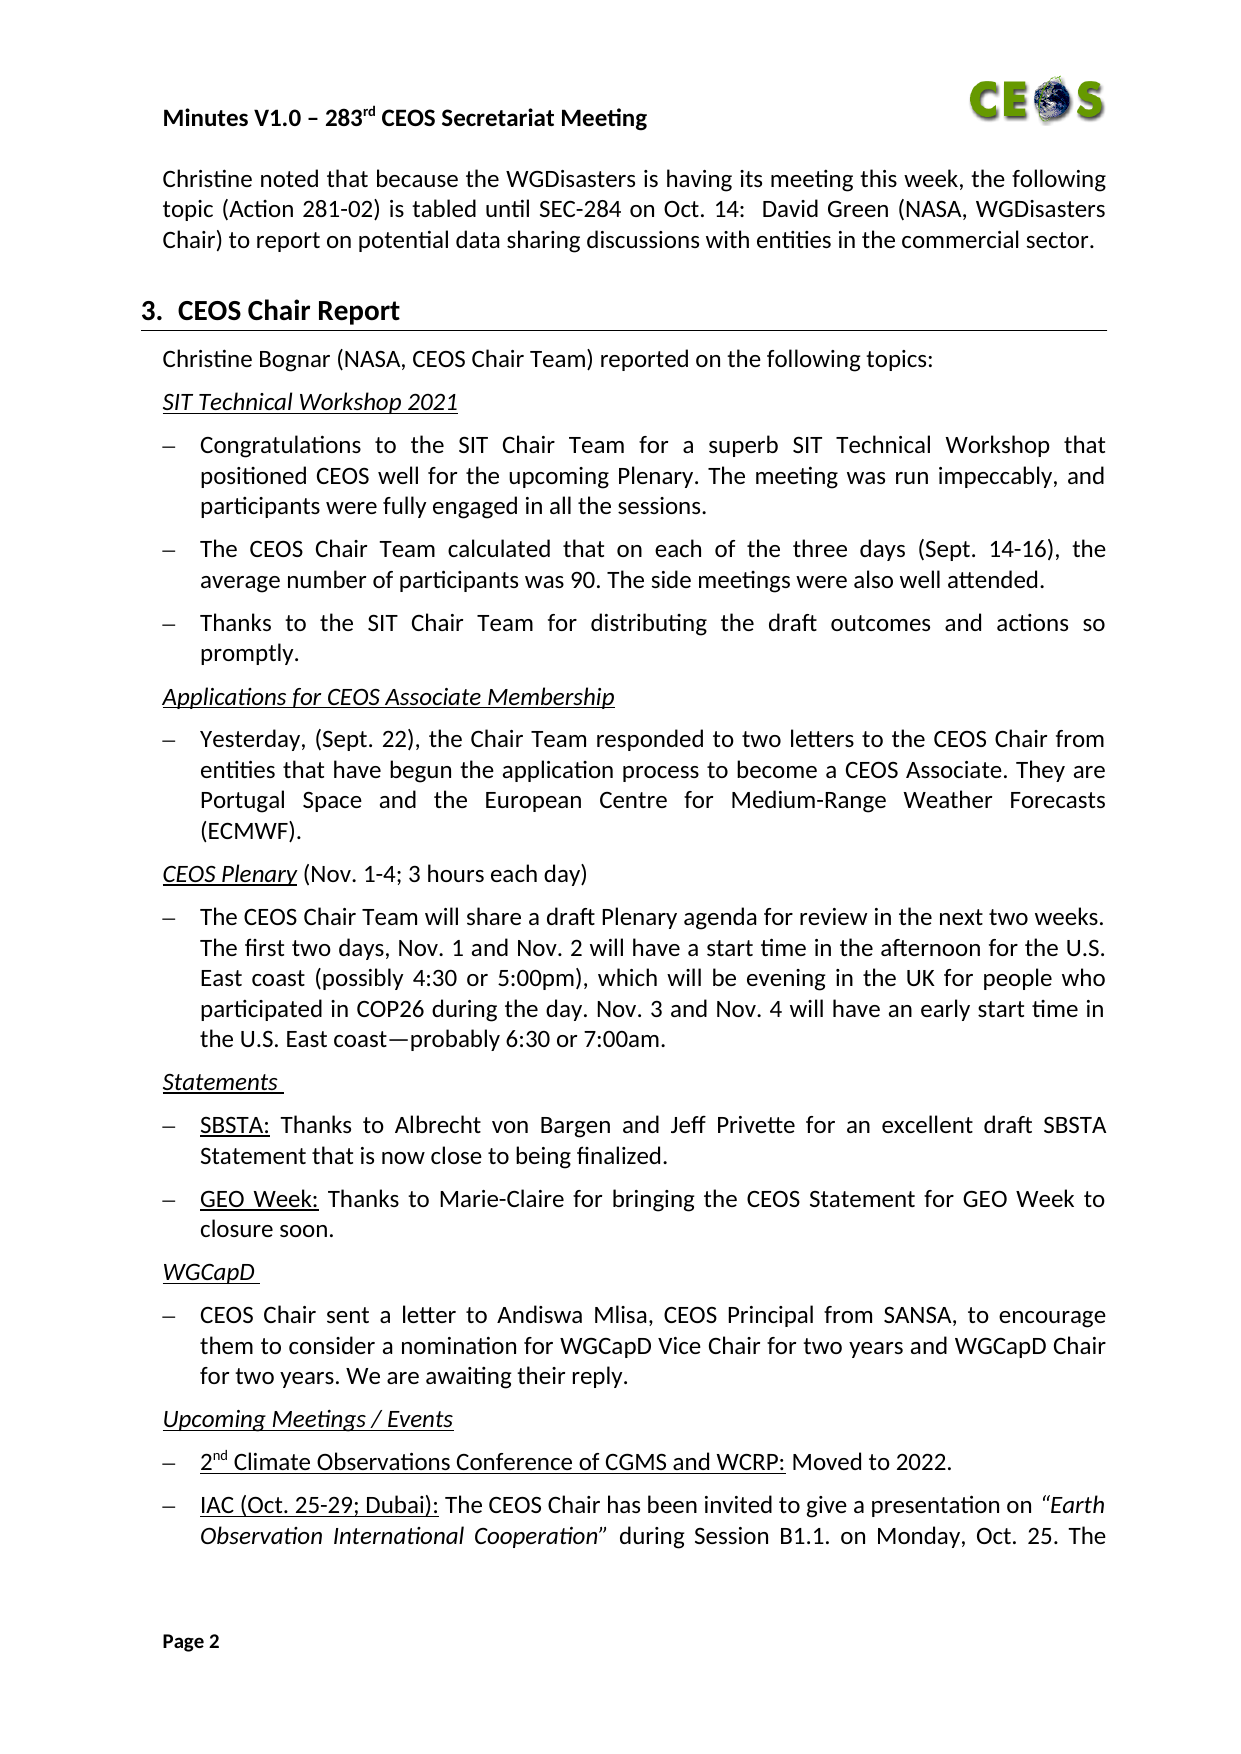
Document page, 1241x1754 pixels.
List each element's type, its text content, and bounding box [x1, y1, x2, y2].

list GEO Week: Thanks to Marie-Claire for bringing the CEOS Statement for GEO Week to closure soon. [162, 1183, 1107, 1244]
list The CEOS Chair Team will share a draft Plenary agenda for review in the next two weeks. The first two days, Nov. 1 and Nov. 2 will have a start time in the afternoon for the U.S. East coast (possibly 4:30 or 5:00pm), which will be evening in the UK for people who participated in COP26 during the day. Nov. 3 and Nov. 4 will have an early start time in the U.S. East coast—probably 6:30 or 7:00am. [162, 901, 1107, 1054]
text CEOS Plenary (Nov. 1-4; 3 hours each day) [162, 858, 1107, 889]
text Christine noted that because the WGDisasters is having its meeting this week, the following topic (Action 281-02) is tabled until SEC-284 on Oct. 14: David Green (NASA, WGDisasters Chair) to report on potential data sharing discussions with entities in the commercial sector. [162, 163, 1107, 255]
list Congratulations to the SIT Chair Team for a superb SIT Technical Workshop that positioned CEOS well for the upcoming Plenary. The meeting was run impeccably, and participants were fully engaged in all the sessions. [162, 429, 1107, 521]
text Christine Bognar (NASA, CEOS Chair Team) reported on the following topics: [162, 343, 1107, 374]
list SBSTA: Thanks to Albrecht von Bargen and Jeff Privette for an excellent draft SBSTA Statement that is now close to being finalized. [162, 1109, 1107, 1170]
picture [965, 75, 1108, 126]
text Applications for CEOS Associate Membership [162, 681, 1107, 711]
list CEOS Chair sent a letter to Andiswa Mlisa, CEOS Principal from SANSA, to encourage them to consider a nomination for WGCapD Vice Chair for two years and WGCapD Chair for two years. We are awaiting their reply. [162, 1299, 1107, 1391]
text Upcoming Meetings / Events [162, 1403, 1107, 1434]
list 2nd Climate Observations Conference of CGMS and WCRP: Moved to 2022. [162, 1447, 1107, 1477]
list Thanks to the SIT Chair Team for distributing the draft outcomes and actions so promptly. [162, 607, 1107, 668]
text WGCapD [162, 1256, 1107, 1287]
list The CEOS Chair Team calculated that on each of the three days (Sept. 14-16), the average number of participants was 90. The side meetings were also well attended. [162, 533, 1107, 594]
list Yesterday, (Sept. 22), the Chair Team responded to two letters to the CEOS Chair from entities that have begun the application process to become a CEOS Associate. They are Portugal Space and the European Centre for Medium-Range Weather Forecasts (ECMWF). [162, 724, 1107, 846]
text Statements [162, 1066, 1107, 1097]
text SIT Technical Workshop 2021 [162, 386, 1107, 417]
list CEOS Chair Report [141, 292, 1107, 330]
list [162, 1489, 1107, 1551]
